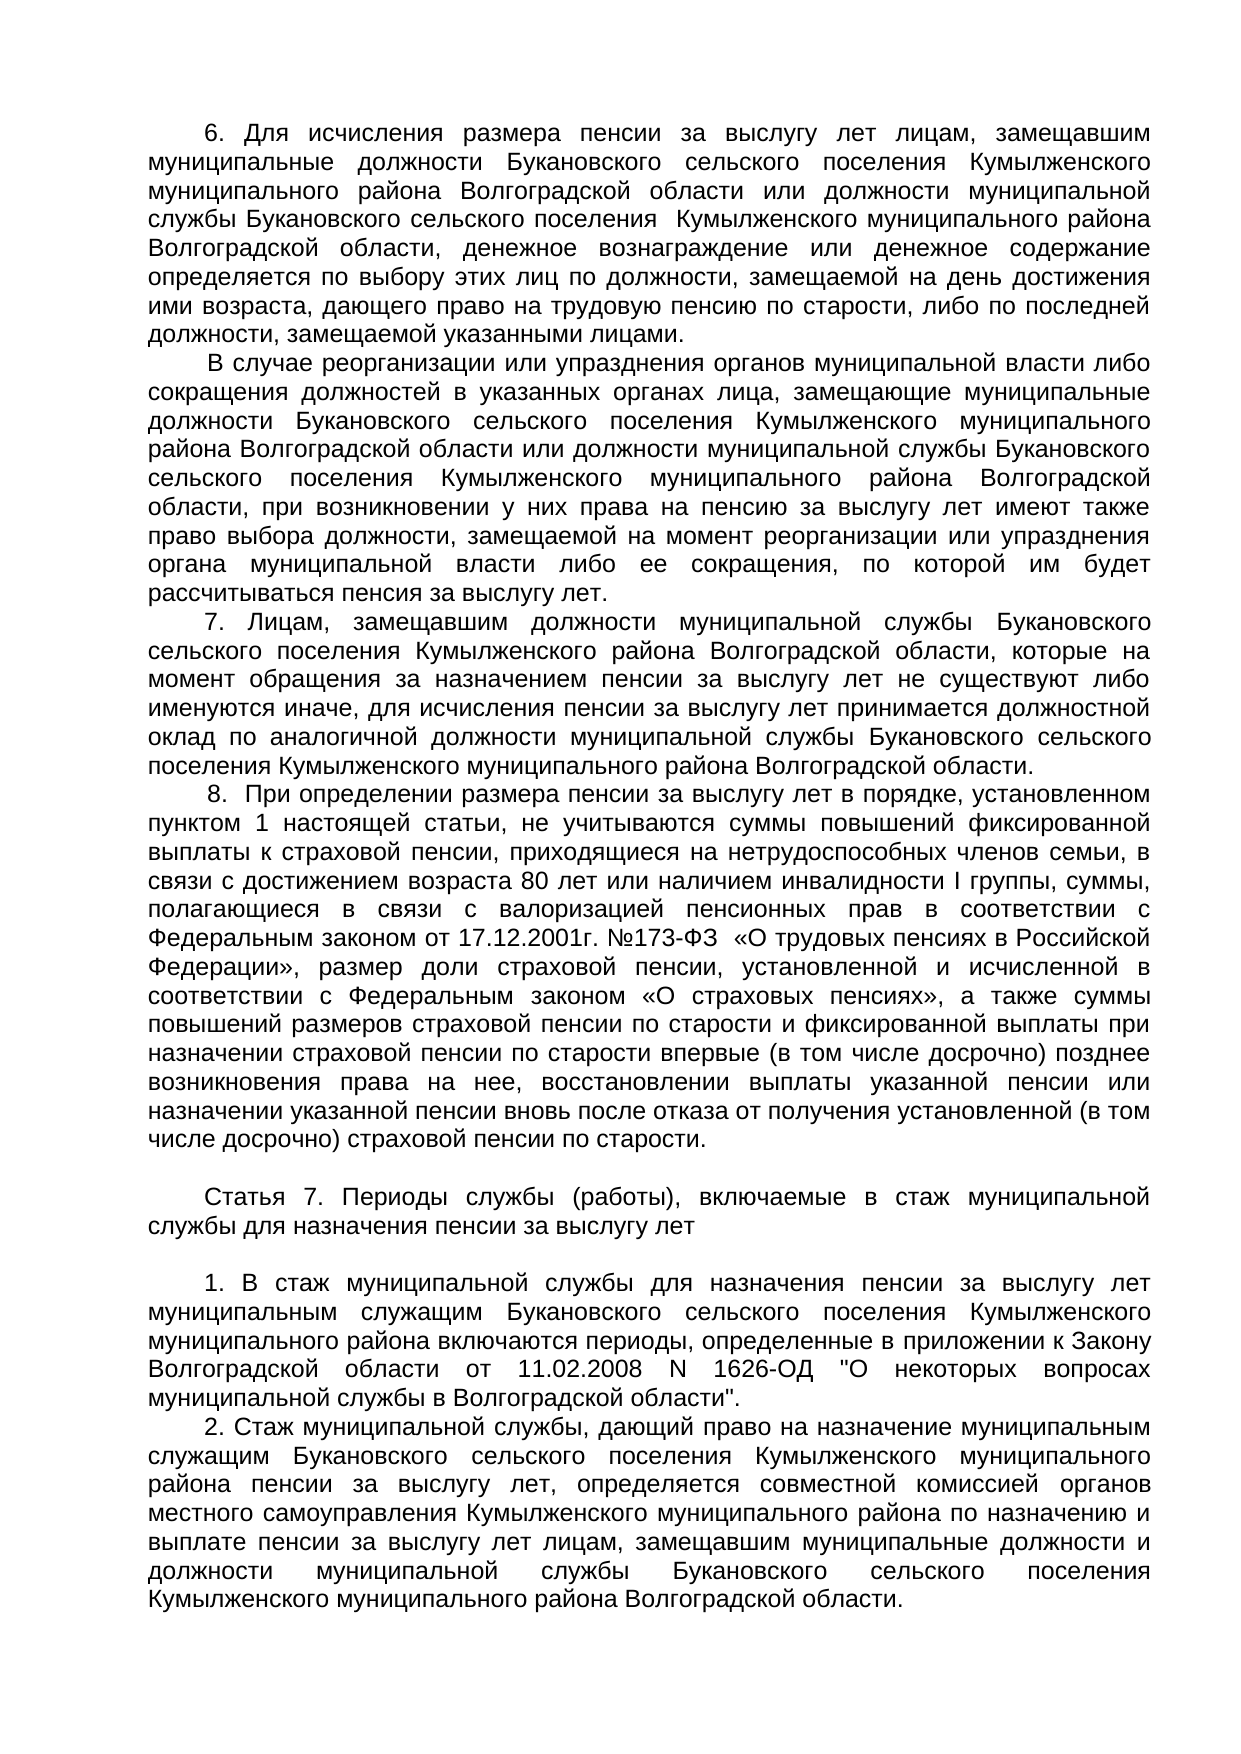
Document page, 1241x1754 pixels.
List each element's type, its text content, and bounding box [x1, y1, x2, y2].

text 7. Лицам, замещавшим должности муниципальной службы Букановского сельского поселения Кумылженского района Волгоградской области, которые на момент обращения за назначением пенсии за выслугу лет не существуют либо именуются иначе, для исчисления пенсии за выслугу лет принимается должностной оклад по аналогичной должности муниципальной службы Букановского сельского поселения Кумылженского муниципального района Волгоградской области. [148, 607, 1152, 779]
text 8. При определении размера пенсии за выслугу лет в порядке, установленном пунктом 1 настоящей статьи, не учитываются суммы повышений фиксированной выплаты к страховой пенсии, приходящиеся на нетрудоспособных членов семьи, в связи с достижением возраста 80 лет или наличием инвалидности I группы, суммы, полагающиеся в связи с валоризацией пенсионных прав в соответствии с Федеральным законом от 17.12.2001г. №173-ФЗ «О трудовых пенсиях в Российской Федерации», размер доли страховой пенсии, установленной и исчисленной в соответствии с Федеральным законом «О страховых пенсиях», а также суммы повышений размеров страховой пенсии по старости и фиксированной выплаты при назначении страховой пенсии по старости впервые (в том числе досрочно) позднее возникновения права на нее, восстановлении выплаты указанной пенсии или назначении указанной пенсии вновь после отказа от получения установленной (в том числе досрочно) страховой пенсии по старости. [148, 779, 1152, 1153]
text 1. В стаж муниципальной службы для назначения пенсии за выслугу лет муниципальным служащим Букановского сельского поселения Кумылженского муниципального района включаются периоды, определенные в приложении к Закону Волгоградской области от 11.02.2008 N 1626-ОД "О некоторых вопросах муниципальной службы в Волгоградской области". [148, 1268, 1152, 1412]
text В случае реорганизации или упразднения органов муниципальной власти либо сокращения должностей в указанных органах лица, замещающие муниципальные должности Букановского сельского поселения Кумылженского муниципального района Волгоградской области или должности муниципальной службы Букановского сельского поселения Кумылженского муниципального района Волгоградской области, при возникновении у них права на пенсию за выслугу лет имеют также право выбора должности, замещаемой на момент реорганизации или упразднения органа муниципальной власти либо ее сокращения, по которой им будет рассчитываться пенсия за выслугу лет. [148, 348, 1152, 607]
text 6. Для исчисления размера пенсии за выслугу лет лицам, замещавшим муниципальные должности Букановского сельского поселения Кумылженского муниципального района Волгоградской области или должности муниципальной службы Букановского сельского поселения Кумылженского муниципального района Волгоградской области, денежное вознаграждение или денежное содержание определяется по выбору этих лиц по должности, замещаемой на день достижения ими возраста, дающего право на трудовую пенсию по старости, либо по последней должности, замещаемой указанными лицами. [148, 118, 1152, 348]
text Статья 7. Периоды службы (работы), включаемые в стаж муниципальной службы для назначения пенсии за выслугу лет [148, 1182, 1152, 1239]
text 2. Стаж муниципальной службы, дающий право на назначение муниципальным служащим Букановского сельского поселения Кумылженского муниципального района пенсии за выслугу лет, определяется совместной комиссией органов местного самоуправления Кумылженского муниципального района по назначению и выплате пенсии за выслугу лет лицам, замещавшим муниципальные должности и должности муниципальной службы Букановского сельского поселения Кумылженского муниципального района Волгоградской области. [148, 1412, 1152, 1613]
